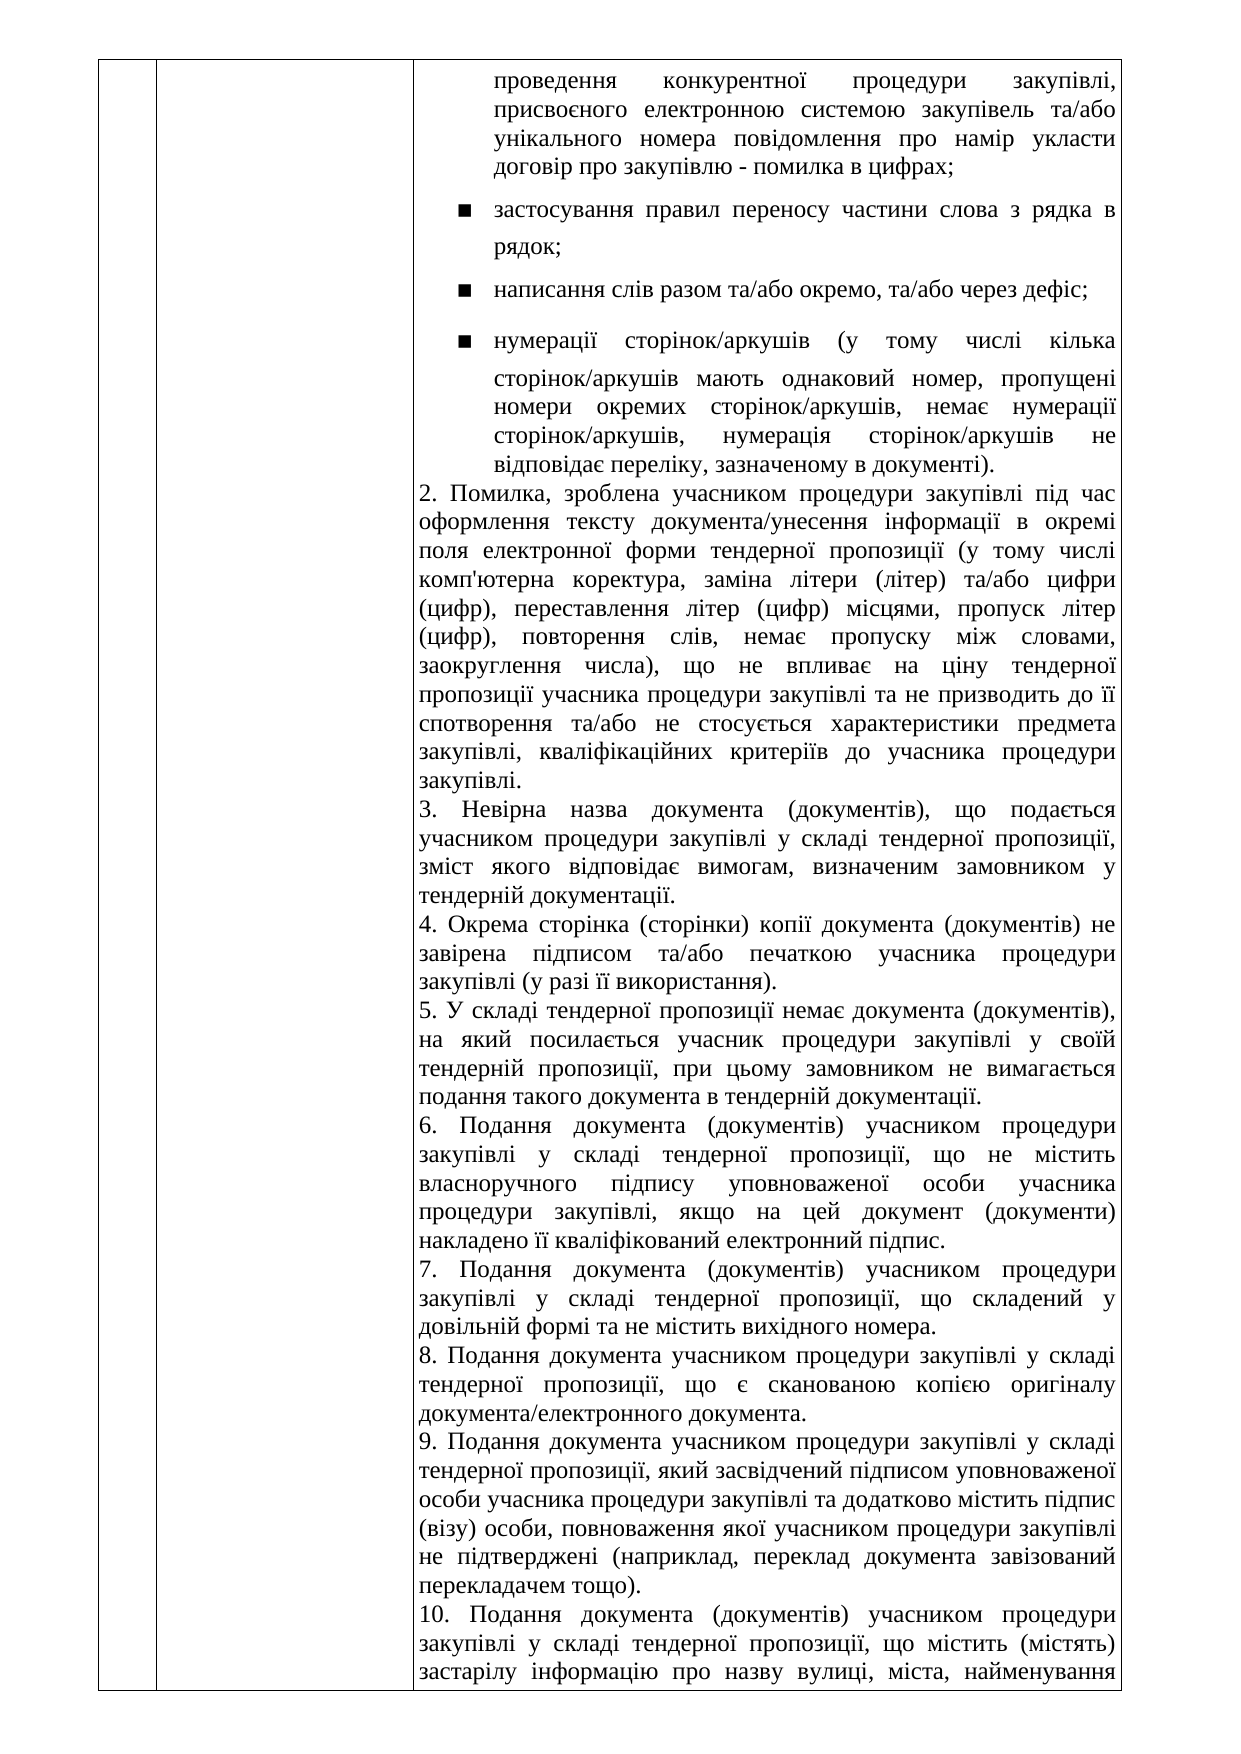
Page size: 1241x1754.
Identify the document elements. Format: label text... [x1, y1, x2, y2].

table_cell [414, 60, 1121, 1690]
table_cell 1 [99, 60, 156, 1690]
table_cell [157, 60, 413, 1690]
